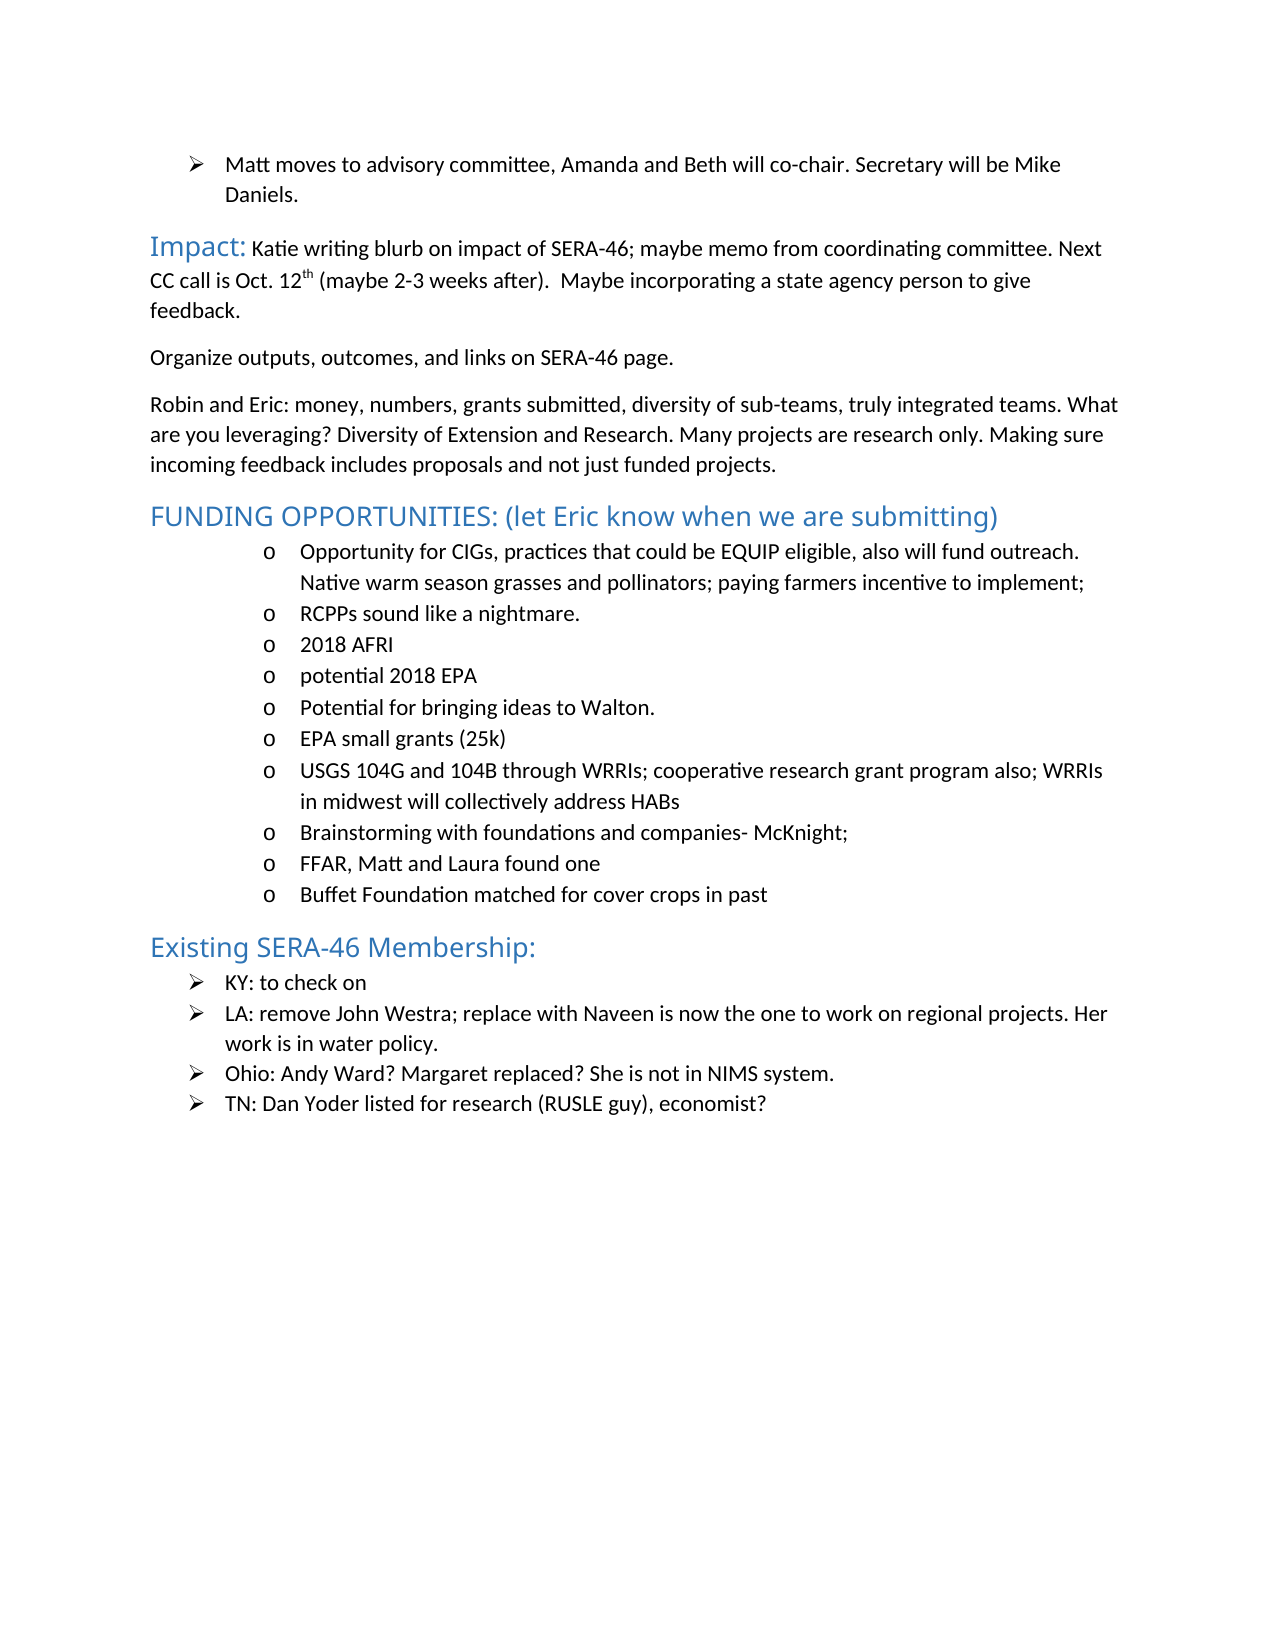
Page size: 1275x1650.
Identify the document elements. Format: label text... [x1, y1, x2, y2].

subtitle FUNDING OPPORTUNITIES: (let Eric know when we are submitting) [150, 497, 1125, 534]
list Potential for bringing ideas to Walton. [262, 693, 1125, 722]
text Organize outputs, outcomes, and links on SERA-46 page. [150, 343, 1125, 371]
list USGS 104G and 104B through WRRIs; cooperative research grant program also; WRRIs in midwest will collectively address HABs [262, 756, 1125, 815]
list potential 2018 EPA [262, 662, 1125, 691]
list LA: remove John Westra; replace with Naveen is now the one to work on regional projects. Her work is in water policy. [187, 999, 1125, 1057]
list TN: Dan Yoder listed for research (RUSLE guy), economist? [187, 1089, 1125, 1117]
list RCPPs sound like a nightmare. [262, 599, 1125, 628]
list Ohio: Andy Ward? Margaret replaced? She is not in NIMS system. [187, 1059, 1125, 1087]
list Buffet Foundation matched for cover crops in past [262, 881, 1125, 910]
text Impact: Katie writing blurb on impact of SERA-46; maybe memo from coordinating committee. Next CC call is Oct. 12th (maybe 2-3 weeks after). Maybe incorporating a state agency person to give feedback. [150, 227, 1125, 324]
list Matt moves to advisory committee, Amanda and Beth will co-chair. Secretary will be Mike Daniels. [187, 150, 1125, 208]
list EPA small grants (25k) [262, 724, 1125, 754]
list Brainstorming with foundations and companies- McKnight; [262, 818, 1125, 847]
text Robin and Eric: money, numbers, grants submitted, diversity of sub-teams, truly integrated teams. What are you leveraging? Diversity of Extension and Research. Many projects are research only. Making sure incoming feedback includes proposals and not just funded projects. [150, 390, 1125, 478]
list KY: to check on [187, 968, 1125, 996]
list 2018 AFRI [262, 630, 1125, 659]
list FFAR, Matt and Laura found one [262, 849, 1125, 878]
subtitle Existing SERA-46 Membership: [150, 929, 1125, 966]
list Opportunity for CIGs, practices that could be EQUIP eligible, also will fund outreach. Native warm season grasses and pollinators; paying farmers incentive to implement; [262, 537, 1125, 597]
